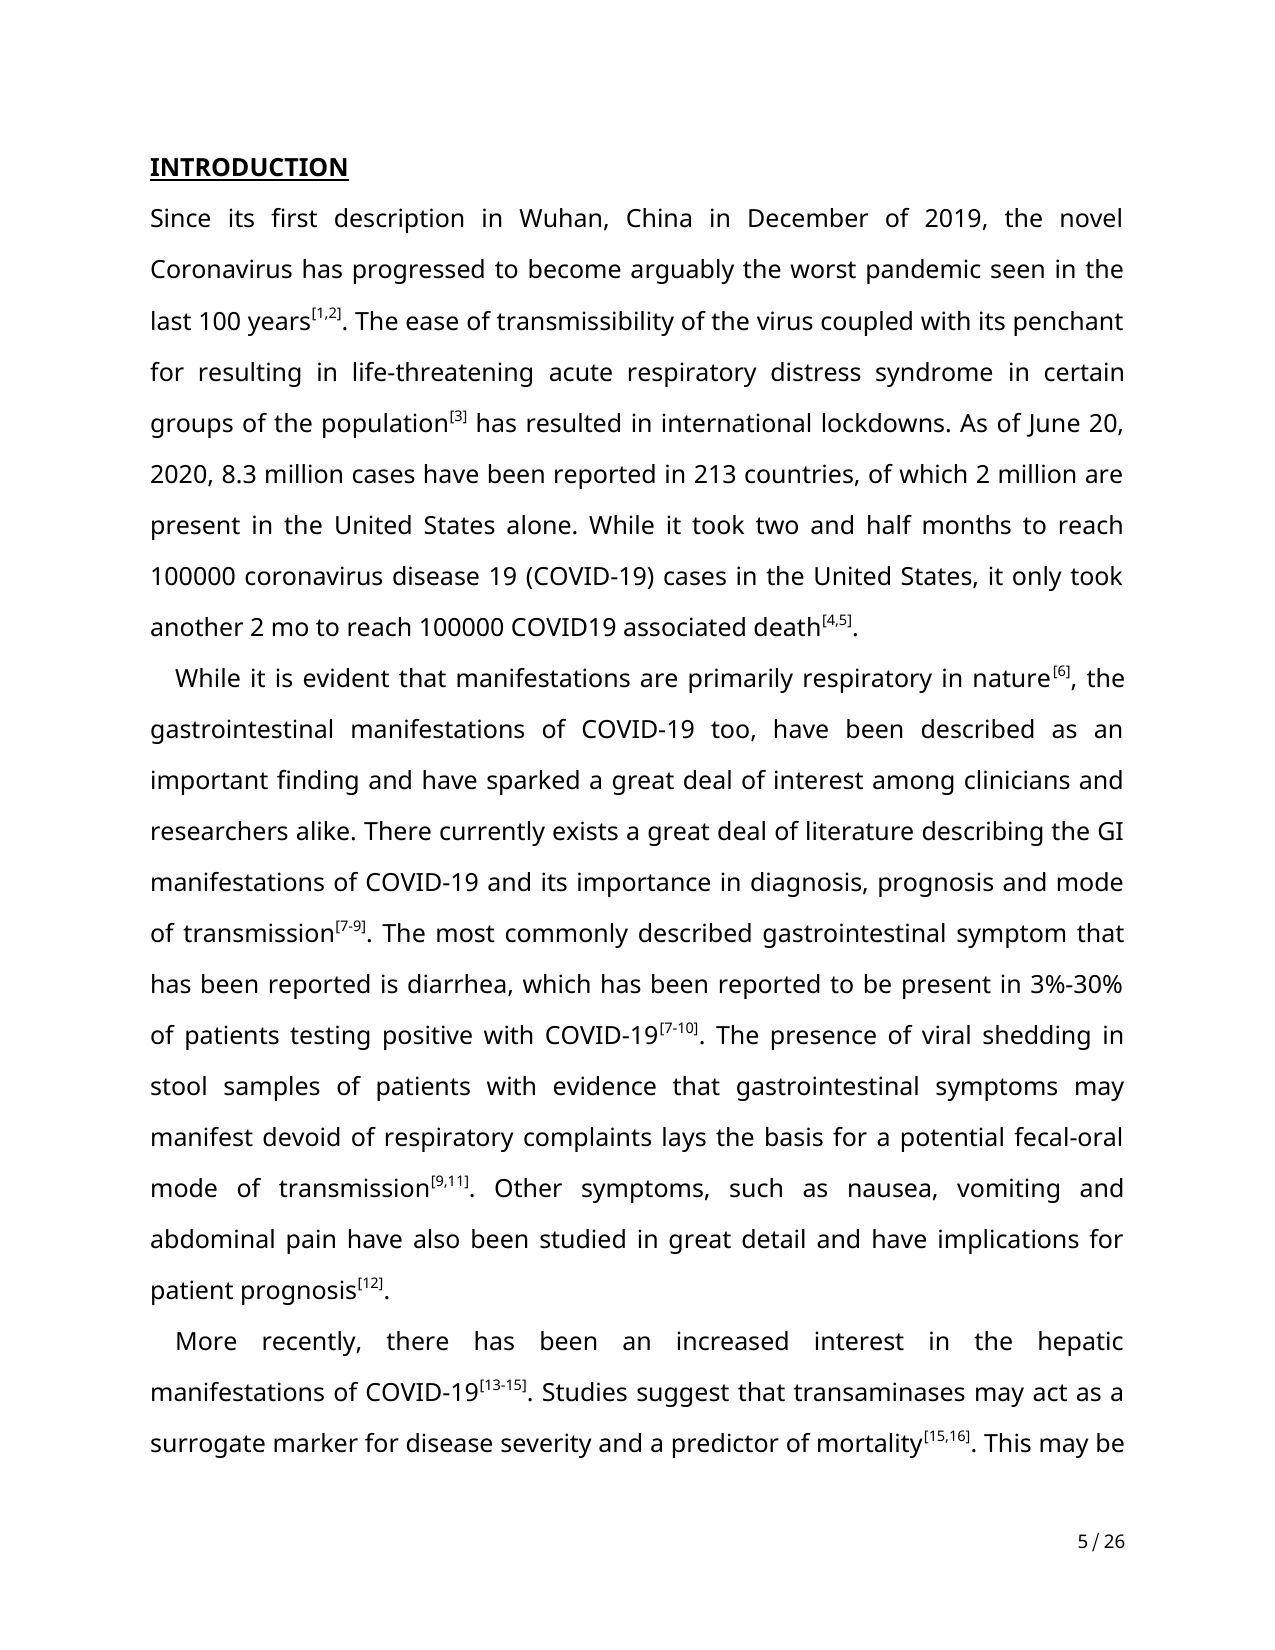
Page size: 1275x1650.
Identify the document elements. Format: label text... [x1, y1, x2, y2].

text While it is evident that manifestations are primarily respiratory in nature[6], the gastrointestinal manifestations of COVID-19 too, have been described as an important finding and have sparked a great deal of interest among clinicians and researchers alike. There currently exists a great deal of literature describing the GI manifestations of COVID-19 and its importance in diagnosis, prognosis and mode of transmission[7-9]. The most commonly described gastrointestinal symptom that has been reported is diarrhea, which has been reported to be present in 3%-30% of patients testing positive with COVID-19[7-10]. The presence of viral shedding in stool samples of patients with evidence that gastrointestinal symptoms may manifest devoid of respiratory complaints lays the basis for a potential fecal-oral mode of transmission[9,11]. Other symptoms, such as nausea, vomiting and abdominal pain have also been studied in great detail and have implications for patient prognosis[12]. [150, 660, 1125, 1307]
text INTRODUCTION [150, 150, 1125, 184]
text Since its first description in Wuhan, China in December of 2019, the novel Coronavirus has progressed to become arguably the worst pandemic seen in the last 100 years[1,2]. The ease of transmissibility of the virus coupled with its penchant for resulting in life-threatening acute respiratory distress syndrome in certain groups of the population[3] has resulted in international lockdowns. As of June 20, 2020, 8.3 million cases have been reported in 213 countries, of which 2 million are present in the United States alone. While it took two and half months to reach 100000 coronavirus disease 19 (COVID-19) cases in the United States, it only took another 2 mo to reach 100000 COVID19 associated death[4,5]. [150, 201, 1125, 643]
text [150, 1324, 1125, 1460]
